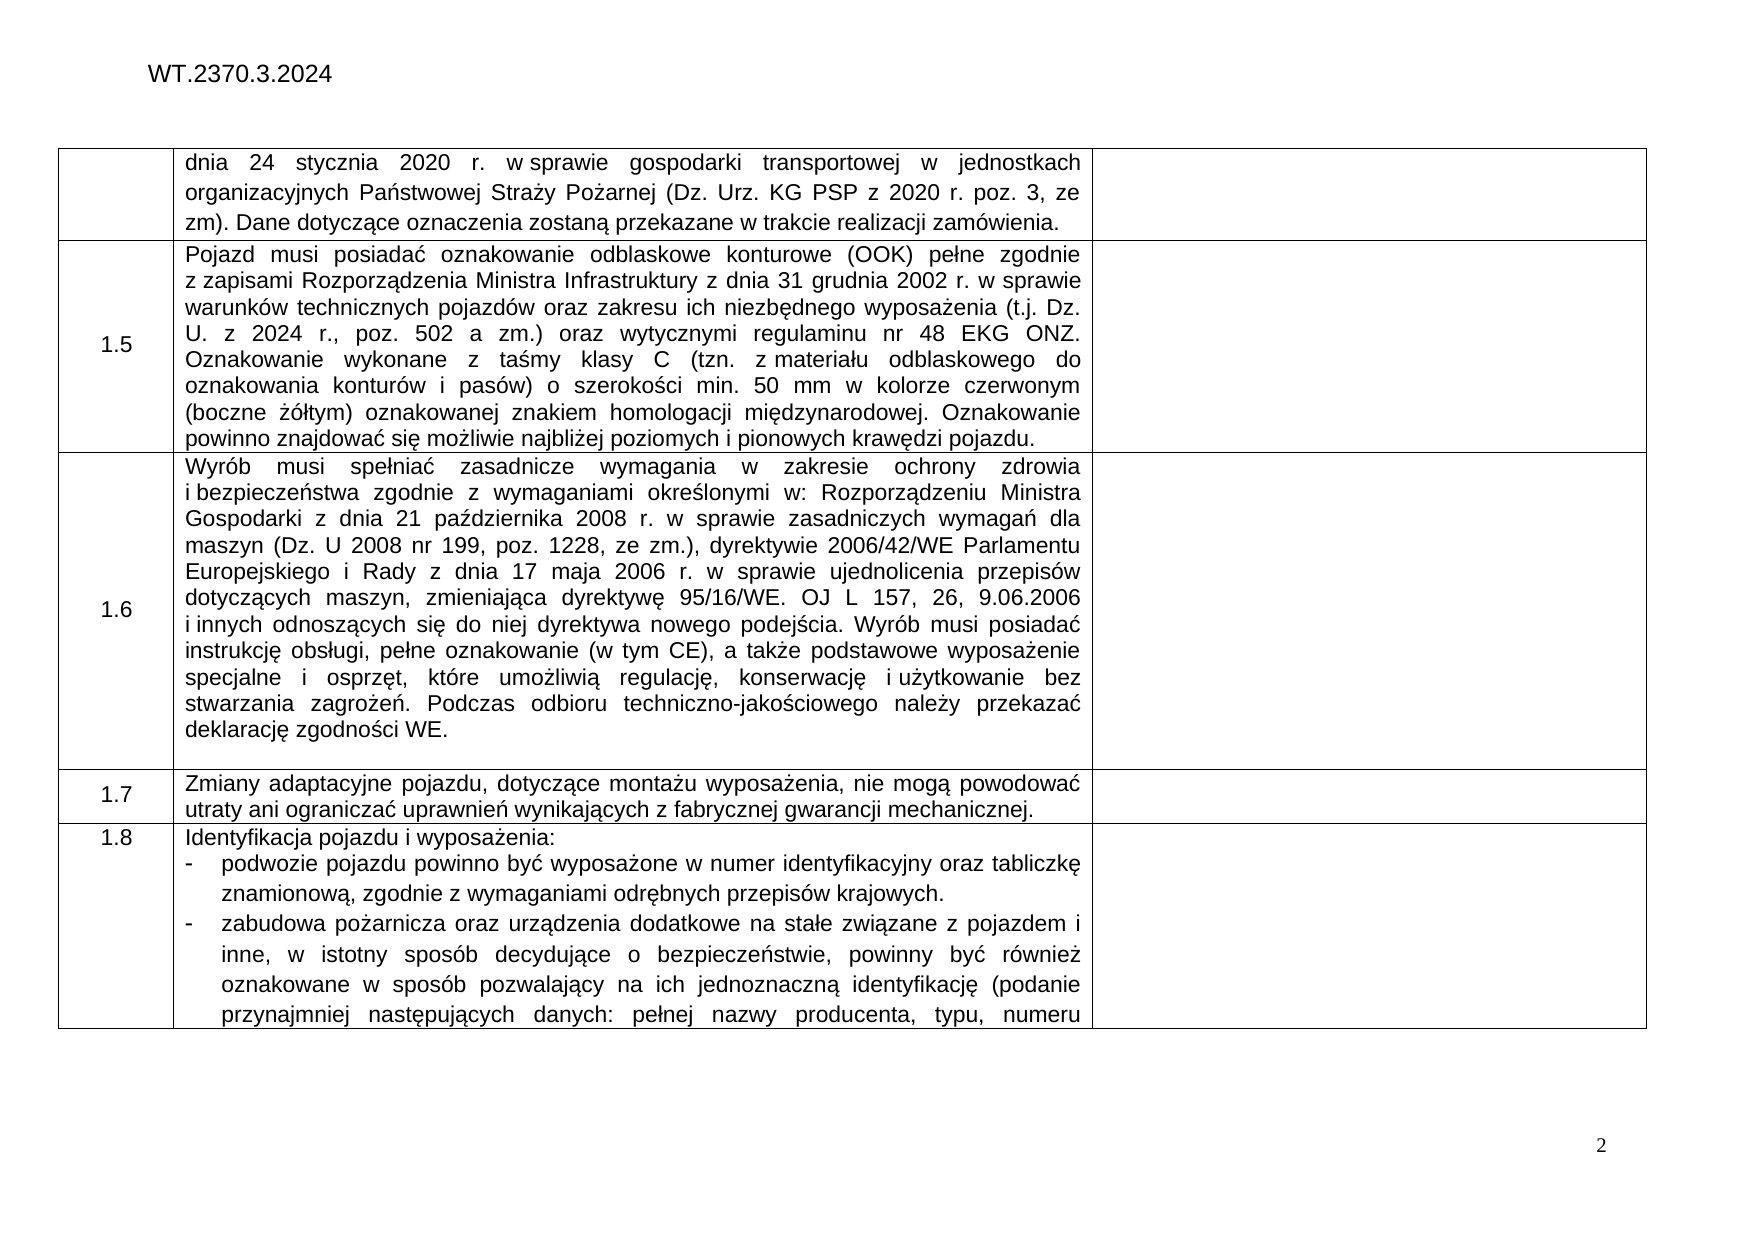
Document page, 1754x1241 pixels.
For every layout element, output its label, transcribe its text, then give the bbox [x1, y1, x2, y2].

table_cell Pojazd musi posiadać oznakowanie odblaskowe konturowe (OOK) pełne zgodnie z zapisami Rozporządzenia Ministra Infrastruktury z dnia 31 grudnia 2002 r. w sprawie warunków technicznych pojazdów oraz zakresu ich niezbędnego wyposażenia (t.j. Dz. U. z 2024 r., poz. 502 a zm.) oraz wytycznymi regulaminu nr 48 EKG ONZ. Oznakowanie wykonane z taśmy klasy C (tzn. z materiału odblaskowego do oznakowania konturów i pasów) o szerokości min. 50 mm w kolorze czerwonym (boczne żółtym) oznakowanej znakiem homologacji międzynarodowej. Oznakowanie powinno znajdować się możliwie najbliżej poziomych i pionowych krawędzi pojazdu. [174, 241, 1092, 452]
table_cell [59, 824, 173, 1027]
table_cell Zmiany adaptacyjne pojazdu, dotyczące montażu wyposażenia, nie mogą powodować utraty ani ograniczać uprawnień wynikających z fabrycznej gwarancji mechanicznej. [174, 770, 1092, 823]
table_cell [59, 770, 173, 823]
table_cell [59, 453, 173, 769]
table_cell Wyrób musi spełniać zasadnicze wymagania w zakresie ochrony zdrowia i bezpieczeństwa zgodnie z wymaganiami określonymi w: Rozporządzeniu Ministra Gospodarki z dnia 21 października 2008 r. w sprawie zasadniczych wymagań dla maszyn (Dz. U 2008 nr 199, poz. 1228, ze zm.), dyrektywie 2006/42/WE Parlamentu Europejskiego i Rady z dnia 17 maja 2006 r. w sprawie ujednolicenia przepisów dotyczących maszyn, zmieniająca dyrektywę 95/16/WE. OJ L 157, 26, 9.06.2006 i innych odnoszących się do niej dyrektywa nowego podejścia. Wyrób musi posiadać instrukcję obsługi, pełne oznakowanie (w tym CE), a także podstawowe wyposażenie specjalne i osprzęt, które umożliwią regulację, konserwację i użytkowanie bez stwarzania zagrożeń. Podczas odbioru techniczno-jakościowego należy przekazać deklarację zgodności WE. [174, 453, 1092, 769]
table_cell [1093, 241, 1646, 452]
table_cell [59, 149, 173, 240]
table_cell [1093, 453, 1646, 769]
table_cell [1093, 770, 1646, 823]
table_cell [1093, 824, 1646, 1027]
table_cell [1093, 149, 1646, 240]
table_cell [59, 241, 173, 452]
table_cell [174, 824, 1092, 1027]
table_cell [174, 149, 1092, 240]
